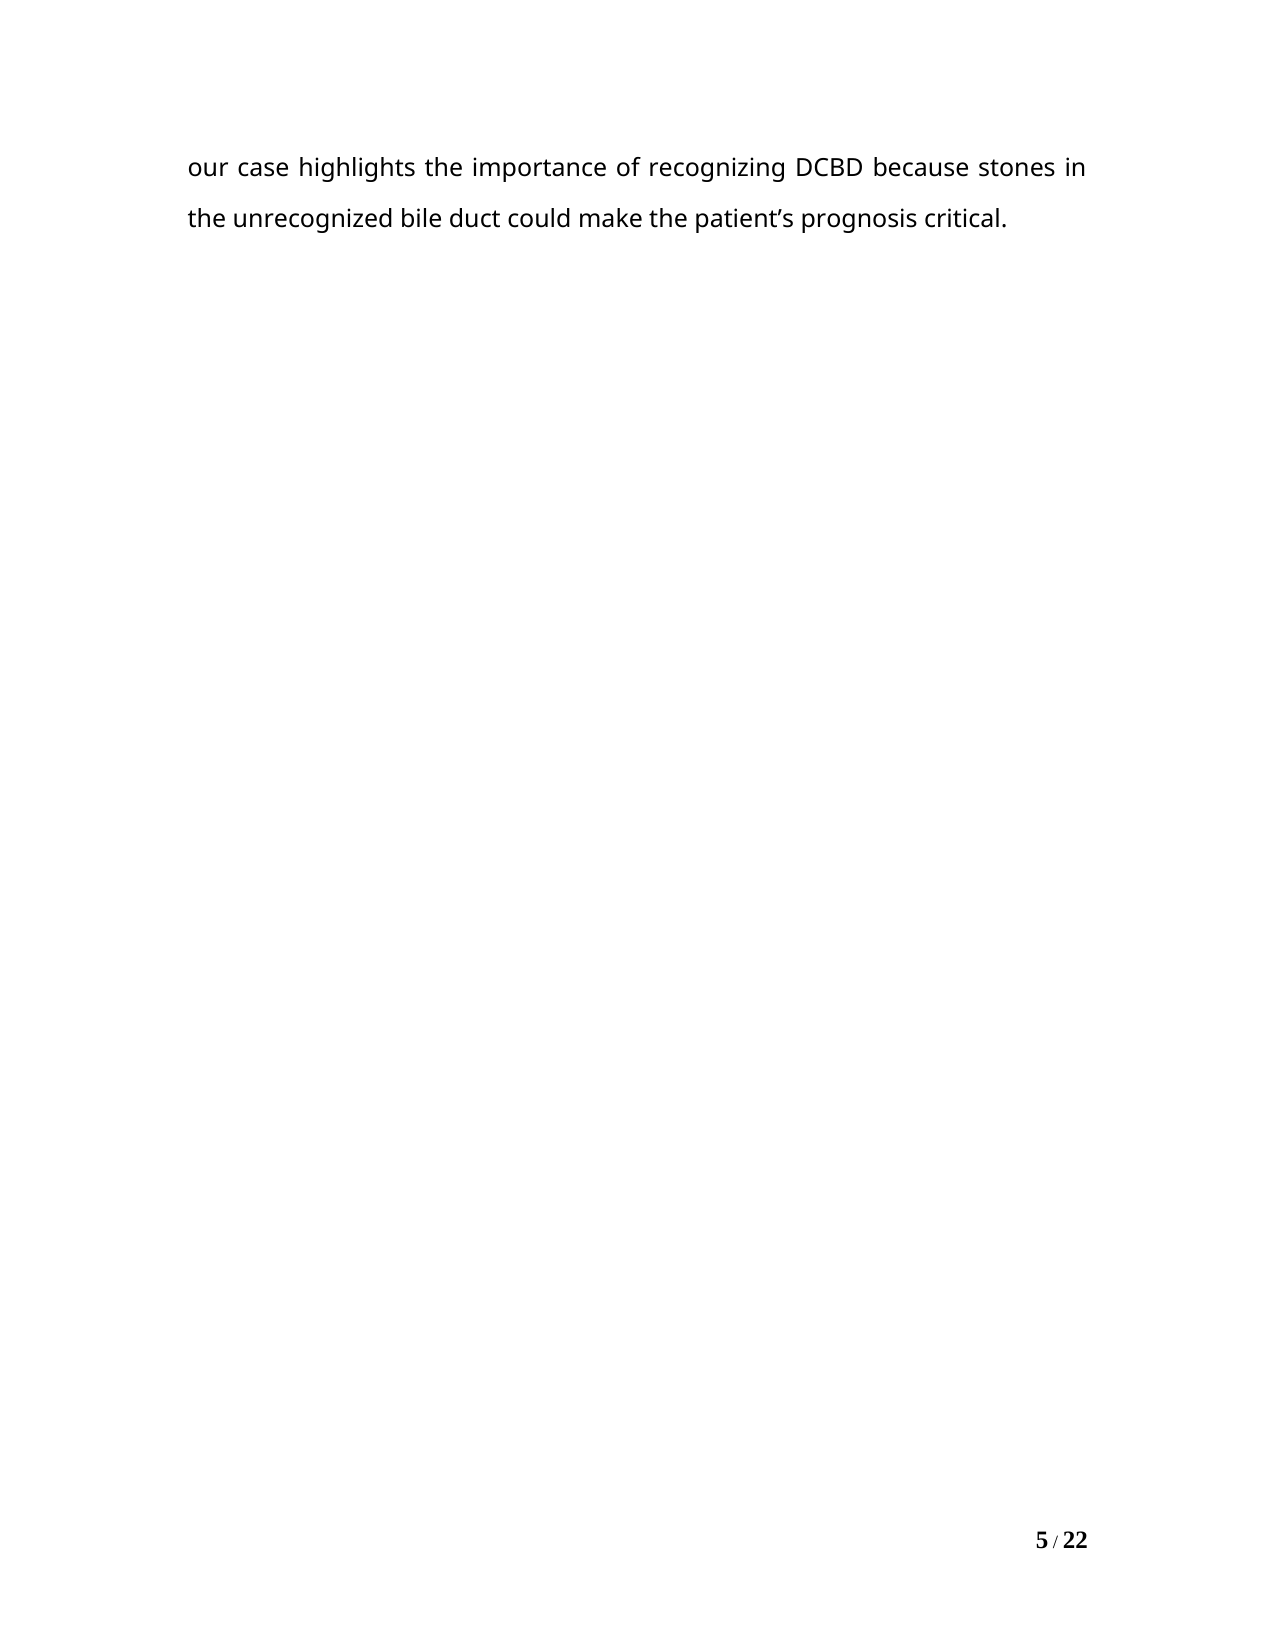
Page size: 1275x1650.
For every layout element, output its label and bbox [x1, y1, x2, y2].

text [187, 150, 1087, 235]
